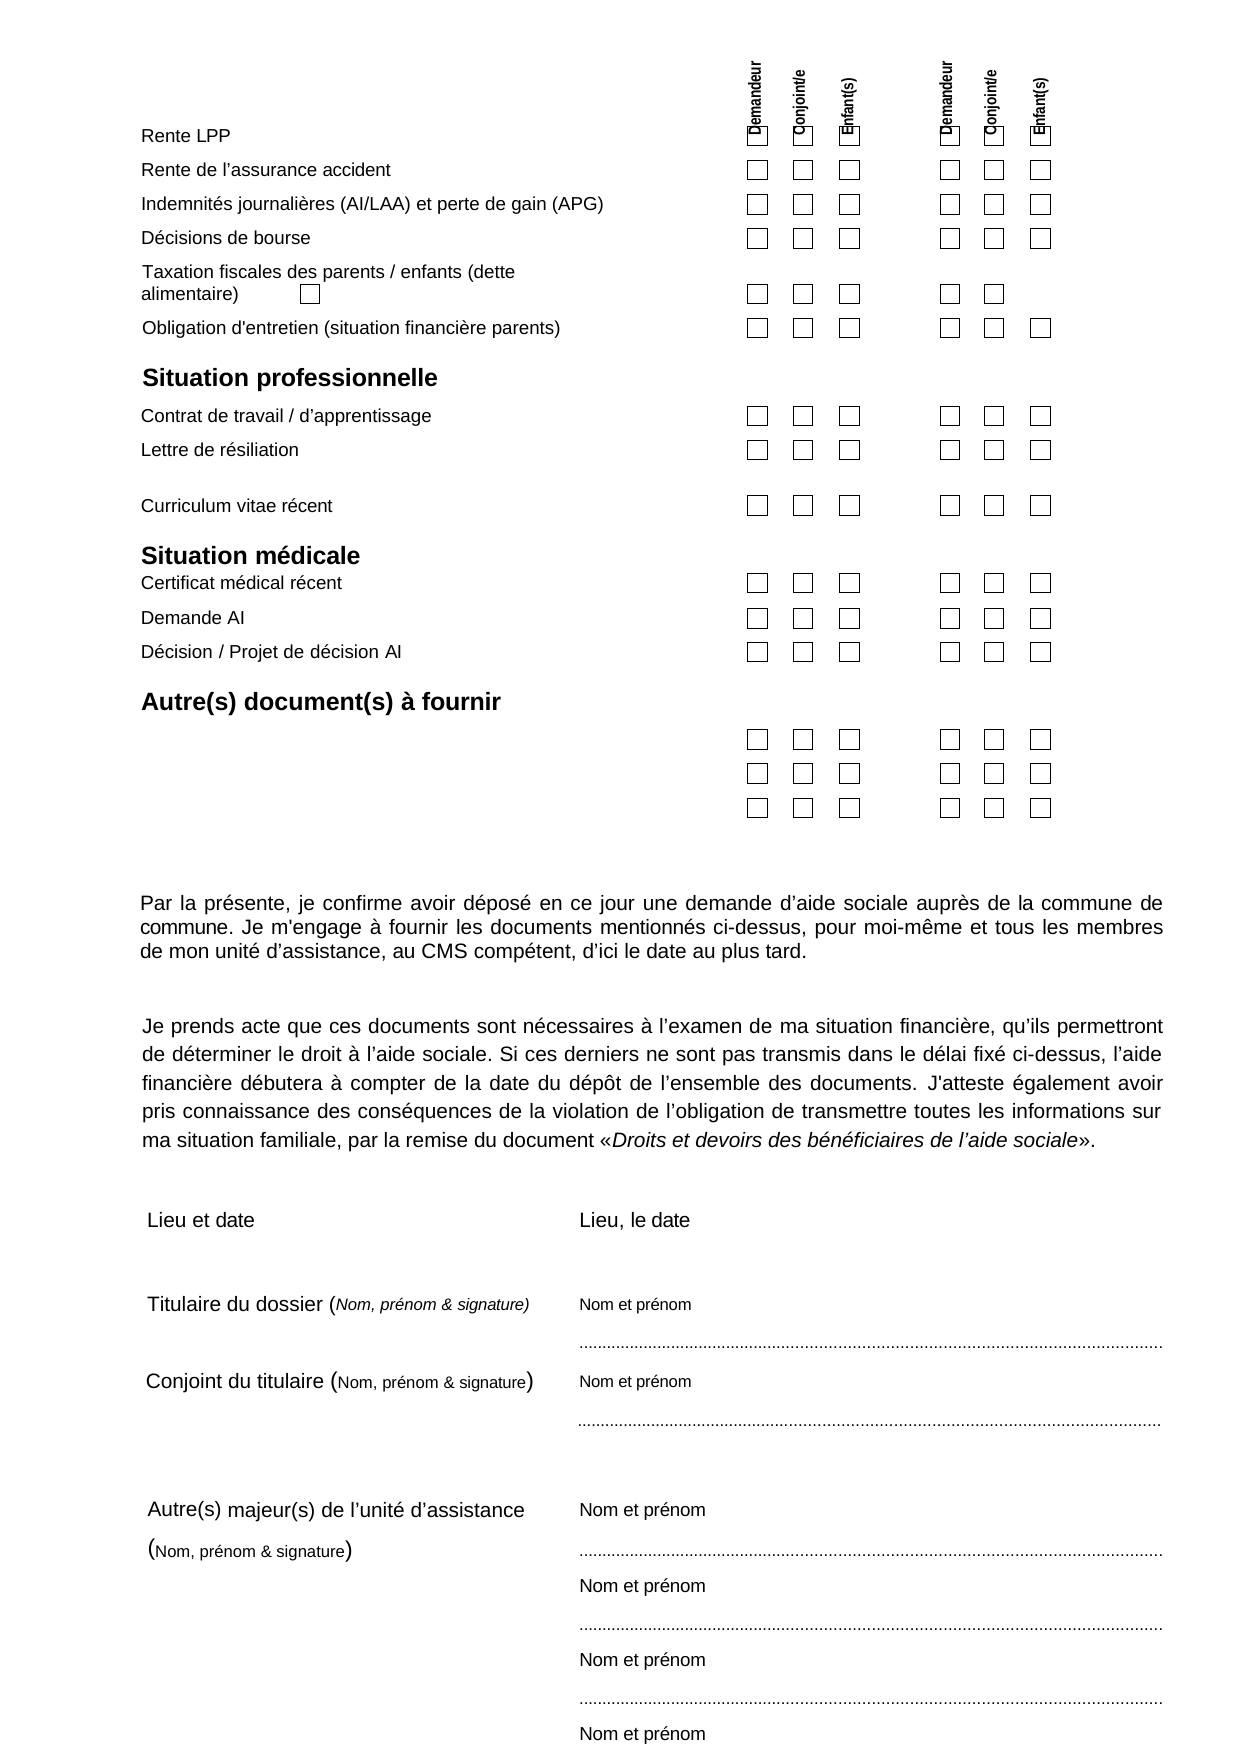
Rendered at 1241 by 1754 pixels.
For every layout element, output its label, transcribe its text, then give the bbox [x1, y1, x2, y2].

text Décisions de bourse [141, 227, 617, 249]
text Nom et prénom [146, 1649, 1154, 1672]
text Par la présente, avoir déposé en ce jour une demande d’aide sociale auprès de la commune de commune. à fournir les documents mentionnés ci-dessus, pour moi-même et tous les membres de mon unité d’assistance, au CMS compétent, d’ici le date au plus tard. [140, 891, 1163, 963]
text Nom et prénom [146, 1575, 1154, 1598]
text Autre(s) majeur(s) de l’unité d’assistance Nom et prénom [146, 1497, 1154, 1522]
text Obligation d'entretien (situation financière parents) [141, 317, 617, 338]
text Indemnités journalières (AI/LAA) et perte de gain (APG) [141, 193, 617, 215]
text Rente LPP [141, 125, 1163, 147]
subtitle Autre(s) document(s) à fournir [141, 687, 1163, 716]
text Curriculum vitae récent [141, 494, 1163, 516]
text Contrat de travail / d’apprentissage [141, 405, 444, 426]
text Conjoint du titulaire (Nom, prénom & signature) Nom et prénom [77, 1367, 1163, 1393]
text Rente de l’assurance accident [141, 159, 1163, 181]
text Certificat médical récent [141, 572, 393, 593]
text acte que ces documents sont nécessaires à l’examen de situation financière, qu’ils permettront de déterminer le droit à l’aide sociale. Si ces derniers ne sont pas transmis dans le délai fixé ci-dessus, l’aide financière débutera à compter de la date du dépôt de l’ensemble des documents. également avoir pris connaissance des conséquences de la violation de l’obligation de transmettre toutes les informations sur situation familiale, par la remise du document «Droits et devoirs des bénéficiaires de l’aide sociale». [142, 1010, 1163, 1153]
text Décision / Projet de décision AI [141, 641, 1163, 662]
subtitle Situation professionnelle [142, 363, 1163, 392]
text Taxation fiscales des parents / enfants (dette alimentaire) [141, 261, 617, 304]
text Demande AI [141, 607, 393, 629]
text Nom et prénom [145, 1723, 1154, 1746]
text (Nom, prénom & signature) [146, 1534, 1154, 1562]
text Titulaire du dossier (Nom, prénom & signature) Nom et prénom [147, 1292, 1163, 1316]
subtitle Situation médicale [141, 541, 1163, 570]
text Lettre de résiliation [141, 439, 444, 482]
text Lieu et date Lieu, le date [147, 1208, 1163, 1232]
